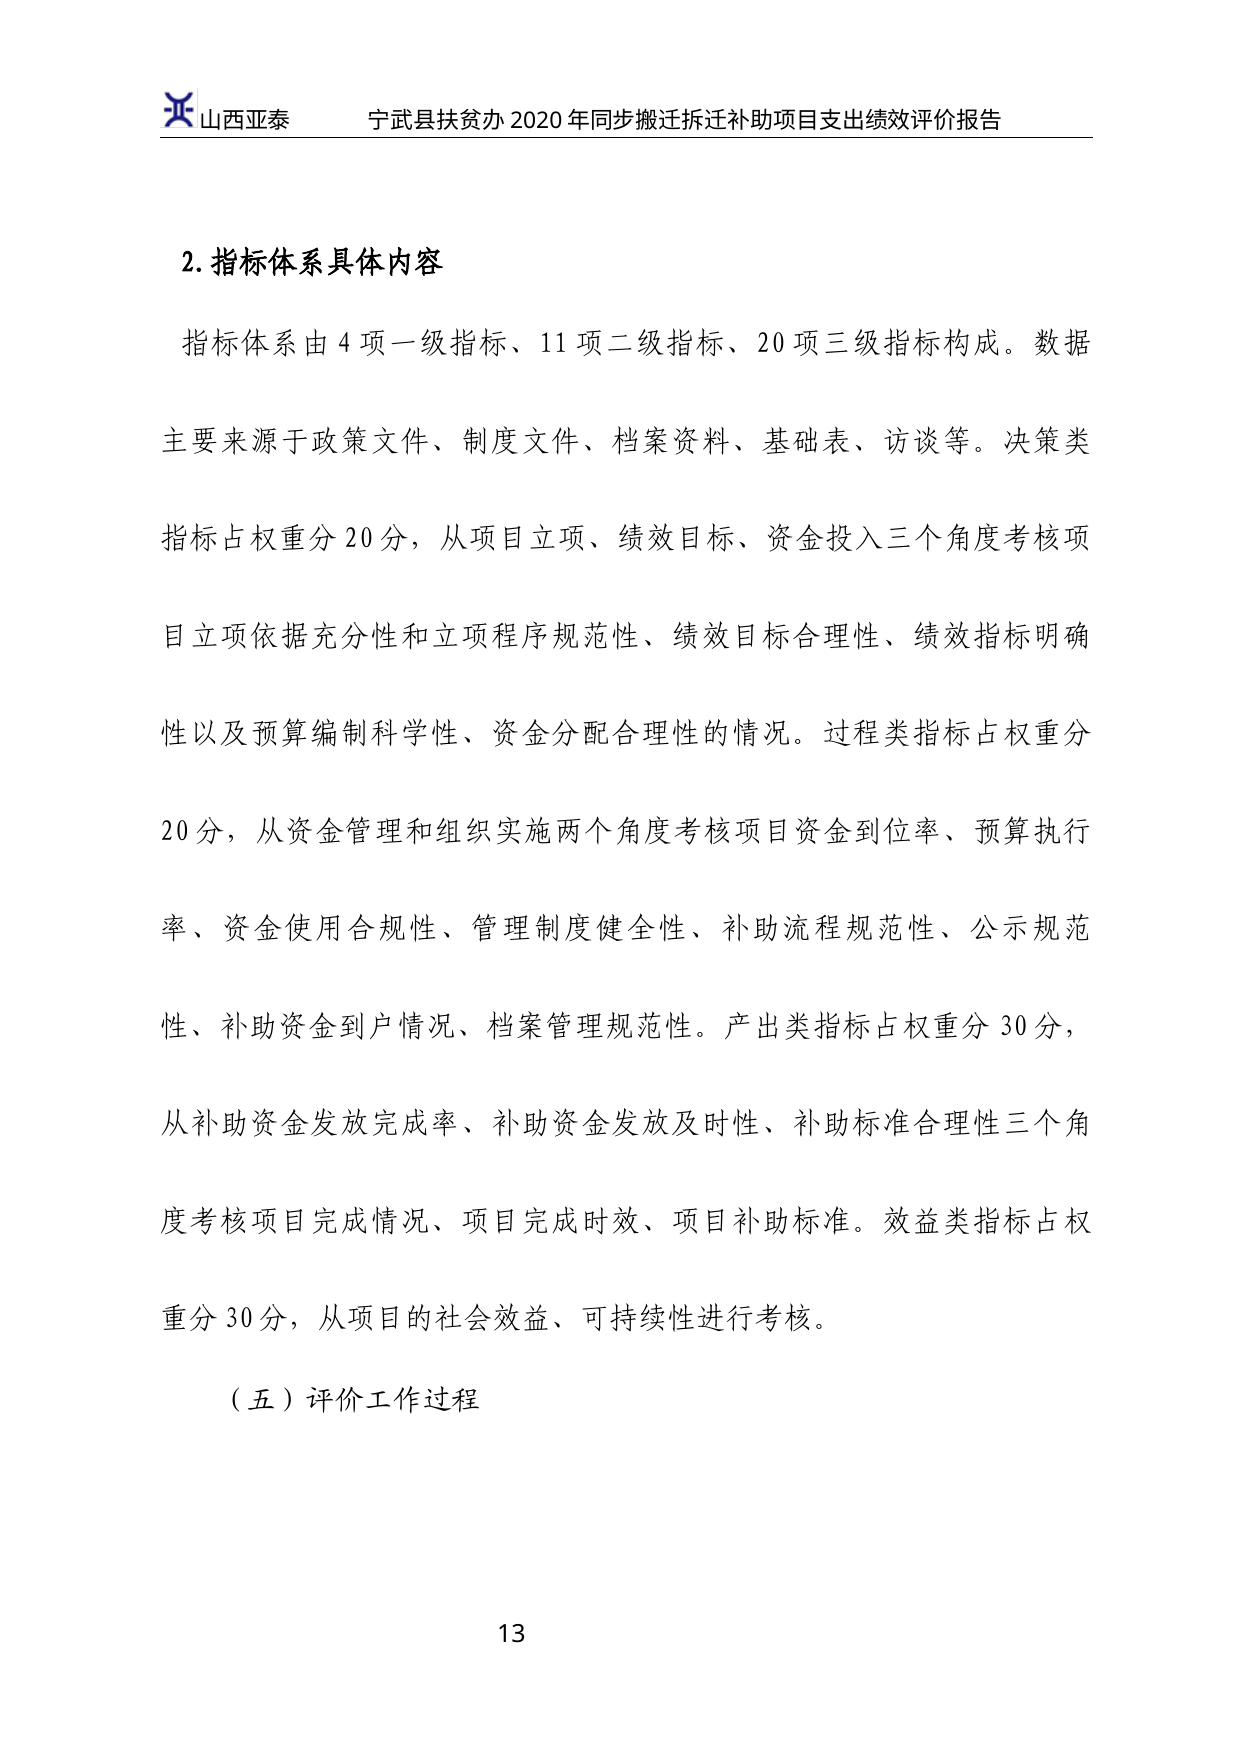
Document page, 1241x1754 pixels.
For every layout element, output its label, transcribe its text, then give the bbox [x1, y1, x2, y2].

subtitle 2.指标体系具体内容 [159, 227, 1093, 292]
text 指标体系由4项一级指标、11项二级指标、20项三级指标构成。数据主要来源于政策文件、制度文件、档案资料、基础表、访谈等。决策类指标占权重分20分，从项目立项、绩效目标、资金投入三个角度考核项目立项依据充分性和立项程序规范性、绩效目标合理性、绩效指标明确性以及预算编制科学性、资金分配合理性的情况。过程类指标占权重分20分，从资金管理和组织实施两个角度考核项目资金到位率、预算执行率、资金使用合规性、管理制度健全性、补助流程规范性、公示规范性、补助资金到户情况、档案管理规范性。产出类指标占权重分30分，从补助资金发放完成率、补助资金发放及时性、补助标准合理性三个角度考核项目完成情况、项目完成时效、项目补助标准。效益类指标占权重分30分，从项目的社会效益、可持续性进行考核。 [159, 308, 1093, 1348]
picture [159, 88, 199, 129]
text （五）评价工作过程 [159, 1365, 1093, 1430]
